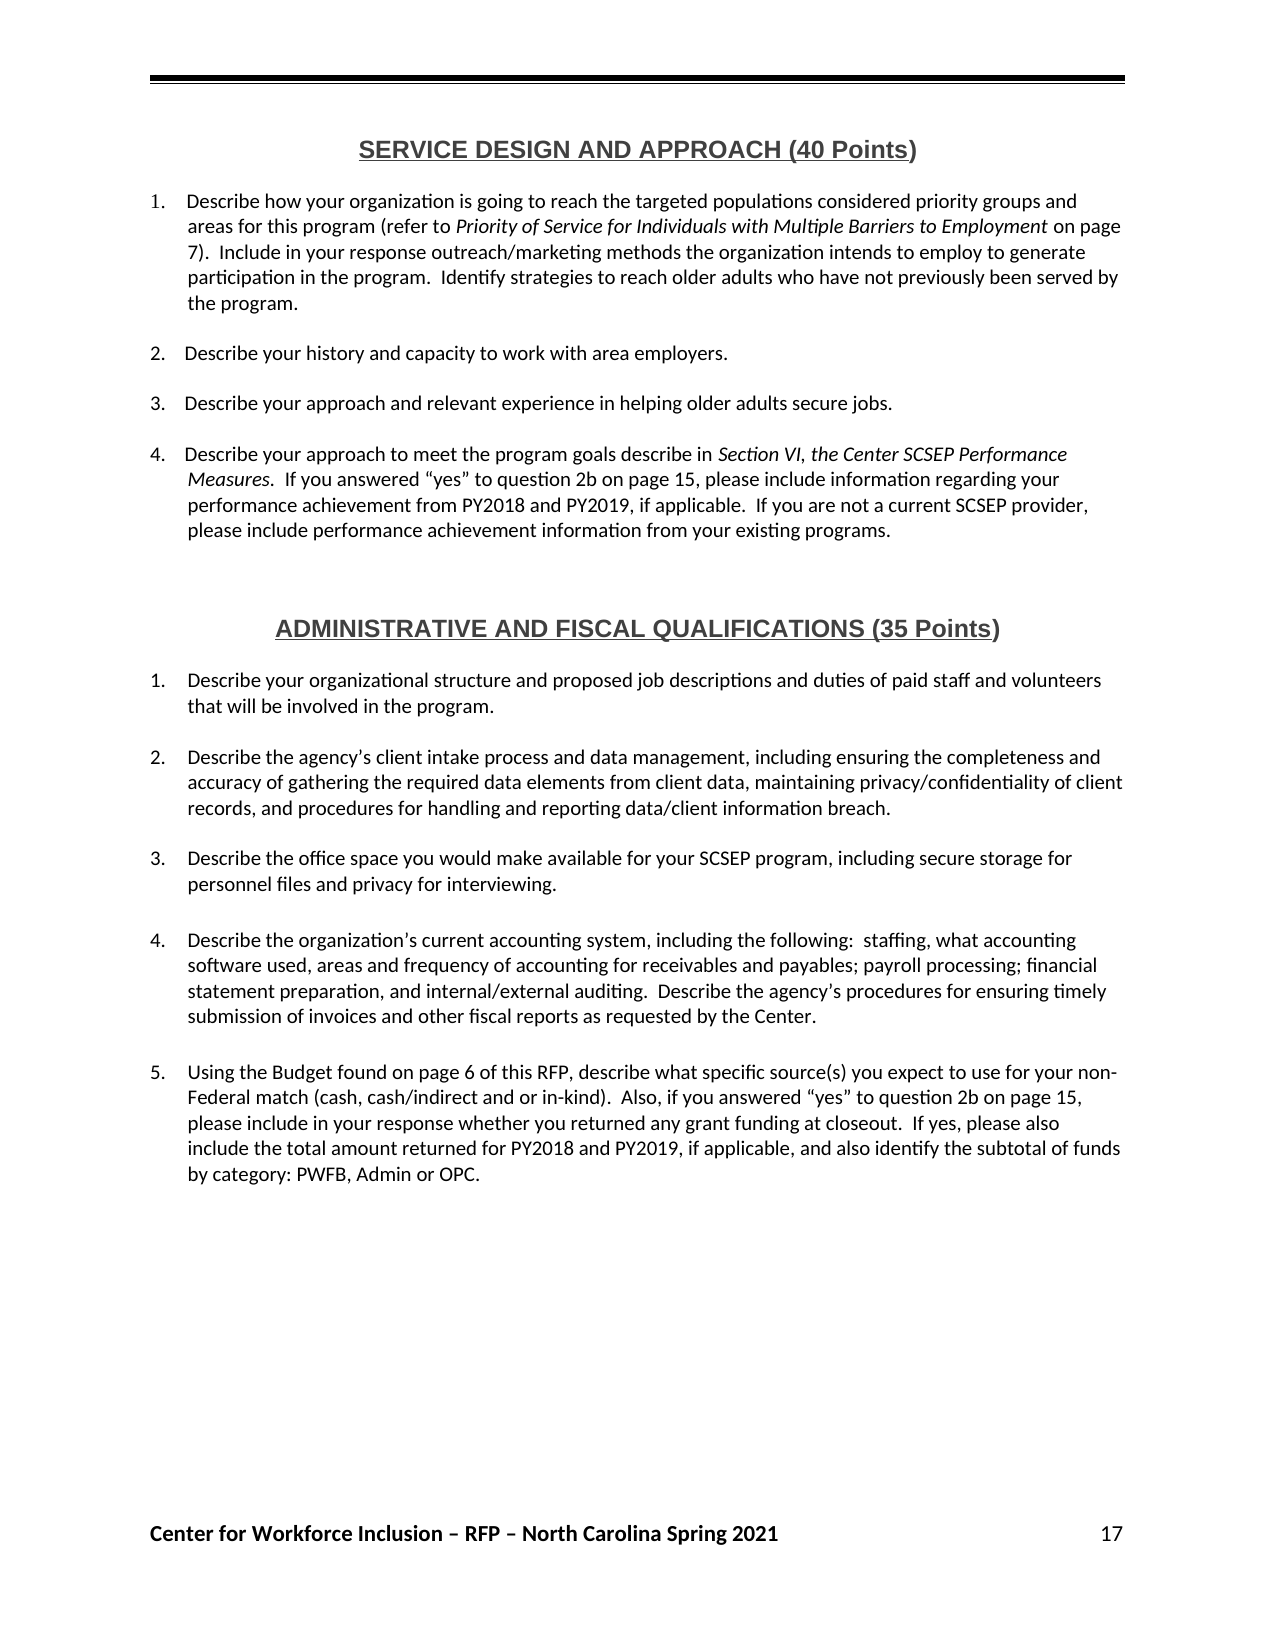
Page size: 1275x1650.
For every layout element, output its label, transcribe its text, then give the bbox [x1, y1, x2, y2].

text 4. Describe your approach to meet the program goals describe in Section VI, the Center SCSEP Performance Measures. If you answered “yes” to question 2b on page 15, please include information regarding your performance achievement from PY2018 and PY2019, if applicable. If you are not a current SCSEP provider, please include performance achievement information from your existing programs. [150, 441, 1125, 543]
list Describe the office space you would make available for your SCSEP program, including secure storage for personnel files and privacy for interviewing. [150, 846, 1125, 896]
list Describe the organization’s current accounting system, including the following: staffing, what accounting software used, areas and frequency of accounting for receivables and payables; payroll processing; financial statement preparation, and internal/external auditing. Describe the agency’s procedures for ensuring timely submission of invoices and other fiscal reports as requested by the Center. [150, 927, 1125, 1029]
list Describe your organizational structure and proposed job descriptions and duties of paid staff and volunteers that will be involved in the program. [150, 668, 1125, 718]
subtitle SERVICE DESIGN AND APPROACH (40 Points) [150, 135, 1125, 164]
text 3. Describe your approach and relevant experience in helping older adults secure jobs. [150, 391, 1125, 416]
list Using the Budget found on page 6 of this RFP, describe what specific source(s) you expect to use for your non-Federal match (cash, cash/indirect and or in-kind). Also, if you answered “yes” to question 2b on page 15, please include in your response whether you returned any grant funding at closeout. If yes, please also include the total amount returned for PY2018 and PY2019, if applicable, and also identify the subtotal of funds by category: PWFB, Admin or OPC. [150, 1059, 1125, 1186]
subtitle ADMINISTRATIVE AND FISCAL QUALIFICATIONS (35 Points) [150, 614, 1125, 643]
list 1. Describe how your organization is going to reach the targeted populations considered priority groups and areas for this program (refer to Priority of Service for Individuals with Multiple Barriers to Employment on page 7). Include in your response outreach/marketing methods the organization intends to employ to generate participation in the program. Identify strategies to reach older adults who have not previously been served by the program. [150, 188, 1125, 315]
list Describe the agency’s client intake process and data management, including ensuring the completeness and accuracy of gathering the required data elements from client data, maintaining privacy/confidentiality of client records, and procedures for handling and reporting data/client information breach. [150, 744, 1125, 820]
text 2. Describe your history and capacity to work with area employers. [150, 340, 1125, 366]
